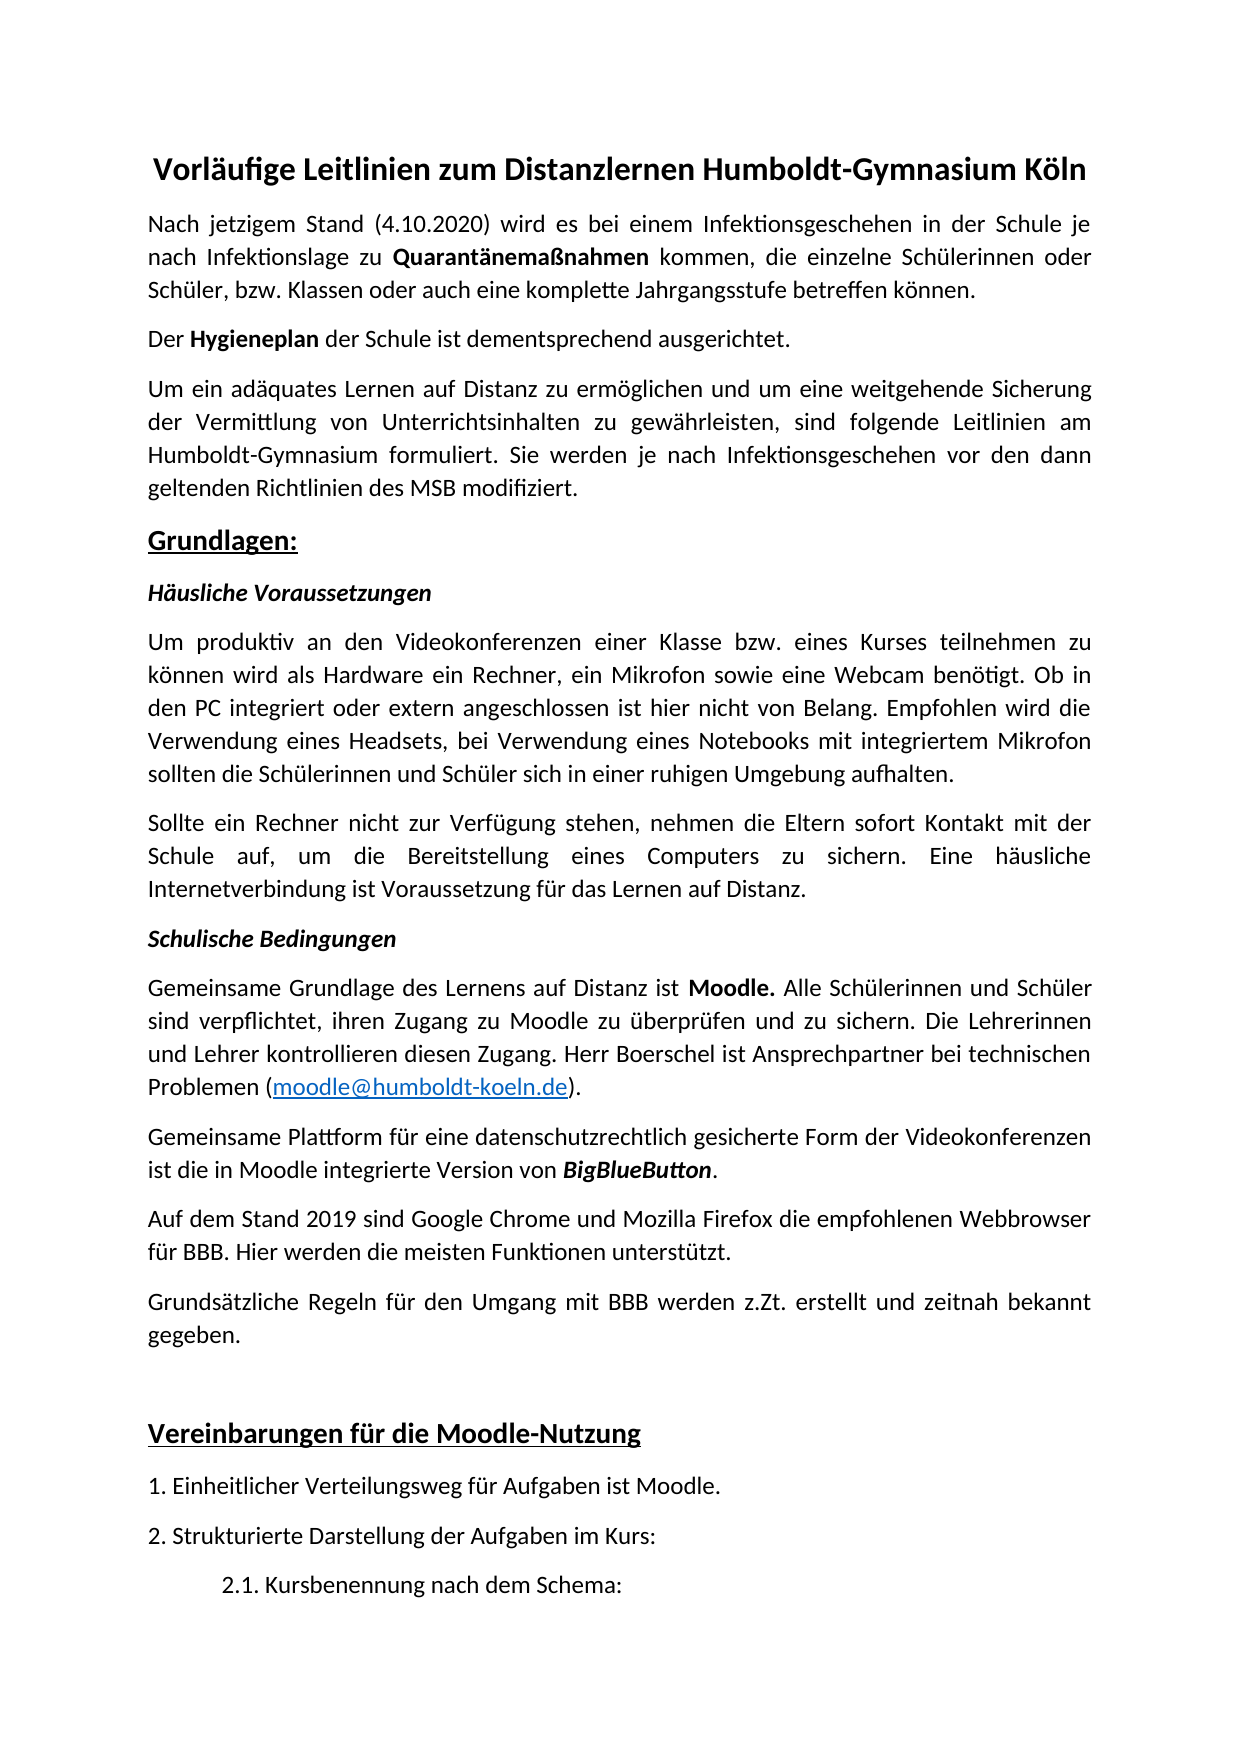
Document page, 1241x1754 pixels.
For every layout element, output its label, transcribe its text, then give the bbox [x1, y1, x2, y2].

text Auf dem Stand 2019 sind Google Chrome und Mozilla Firefox die empfohlenen Webbrowser für BBB. Hier werden die meisten Funktionen unterstützt. [148, 1203, 1093, 1267]
text Um ein adäquates Lernen auf Distanz zu ermöglichen und um eine weitgehende Sicherung der Vermittlung von Unterrichtsinhalten zu gewährleisten, sind folgende Leitlinien am Humboldt-Gymnasium formuliert. Sie werden je nach Infektionsgeschehen vor den dann geltenden Richtlinien des MSB modifiziert. [148, 373, 1093, 502]
text Sollte ein Rechner nicht zur Verfügung stehen, nehmen die Eltern sofort Kontakt mit der Schule auf, um die Bereitstellung eines Computers zu sichern. Eine häusliche Internetverbindung ist Voraussetzung für das Lernen auf Distanz. [148, 807, 1093, 904]
text Der Hygieneplan der Schule ist dementsprechend ausgerichtet. [148, 324, 1093, 354]
text 2.1. Kursbenennung nach dem Schema: [148, 1569, 1093, 1600]
text Grundsätzliche Regeln für den Umgang mit BBB werden z.Zt. erstellt und zeitnah bekannt gegeben. [148, 1286, 1093, 1349]
text Schulische Bedingungen [148, 923, 1093, 953]
text Um produktiv an den Videokonferenzen einer Klasse bzw. eines Kurses teilnehmen zu können wird als Hardware ein Rechner, ein Mikrofon sowie eine Webcam benötigt. Ob in den PC integriert oder extern angeschlossen ist hier nicht von Belang. Empfohlen wird die Verwendung eines Headsets, bei Verwendung eines Notebooks mit integriertem Mikrofon sollten die Schülerinnen und Schüler sich in einer ruhigen Umgebung aufhalten. [148, 626, 1093, 788]
text 2. Strukturierte Darstellung der Aufgaben im Kurs: [148, 1520, 1093, 1550]
text Vereinbarungen für die Moodle-Nutzung [148, 1415, 1093, 1451]
text Vorläufige Leitlinien zum Distanzlernen Humboldt-Gymnasium Köln [148, 148, 1093, 188]
text Häusliche Voraussetzungen [148, 577, 1093, 607]
text Gemeinsame Grundlage des Lernens auf Distanz ist Moodle. Alle Schülerinnen und Schüler sind verpflichtet, ihren Zugang zu Moodle zu überprüfen und zu sichern. Die Lehrerinnen und Lehrer kontrollieren diesen Zugang. Herr Boerschel ist Ansprechpartner bei technischen Problemen (moodle@humboldt-koeln.de). [148, 972, 1093, 1102]
text 1. Einheitlicher Verteilungsweg für Aufgaben ist Moodle. [148, 1470, 1093, 1501]
text Gemeinsame Plattform für eine datenschutzrechtlich gesicherte Form der Videokonferenzen ist die in Moodle integrierte Version von BigBlueButton. [148, 1121, 1093, 1184]
text Grundlagen: [148, 522, 1093, 557]
text Nach jetzigem Stand (4.10.2020) wird es bei einem Infektionsgeschehen in der Schule je nach Infektionslage zu Quarantänemaßnahmen kommen, die einzelne Schülerinnen oder Schüler, bzw. Klassen oder auch eine komplette Jahrgangsstufe betreffen können. [148, 208, 1093, 304]
